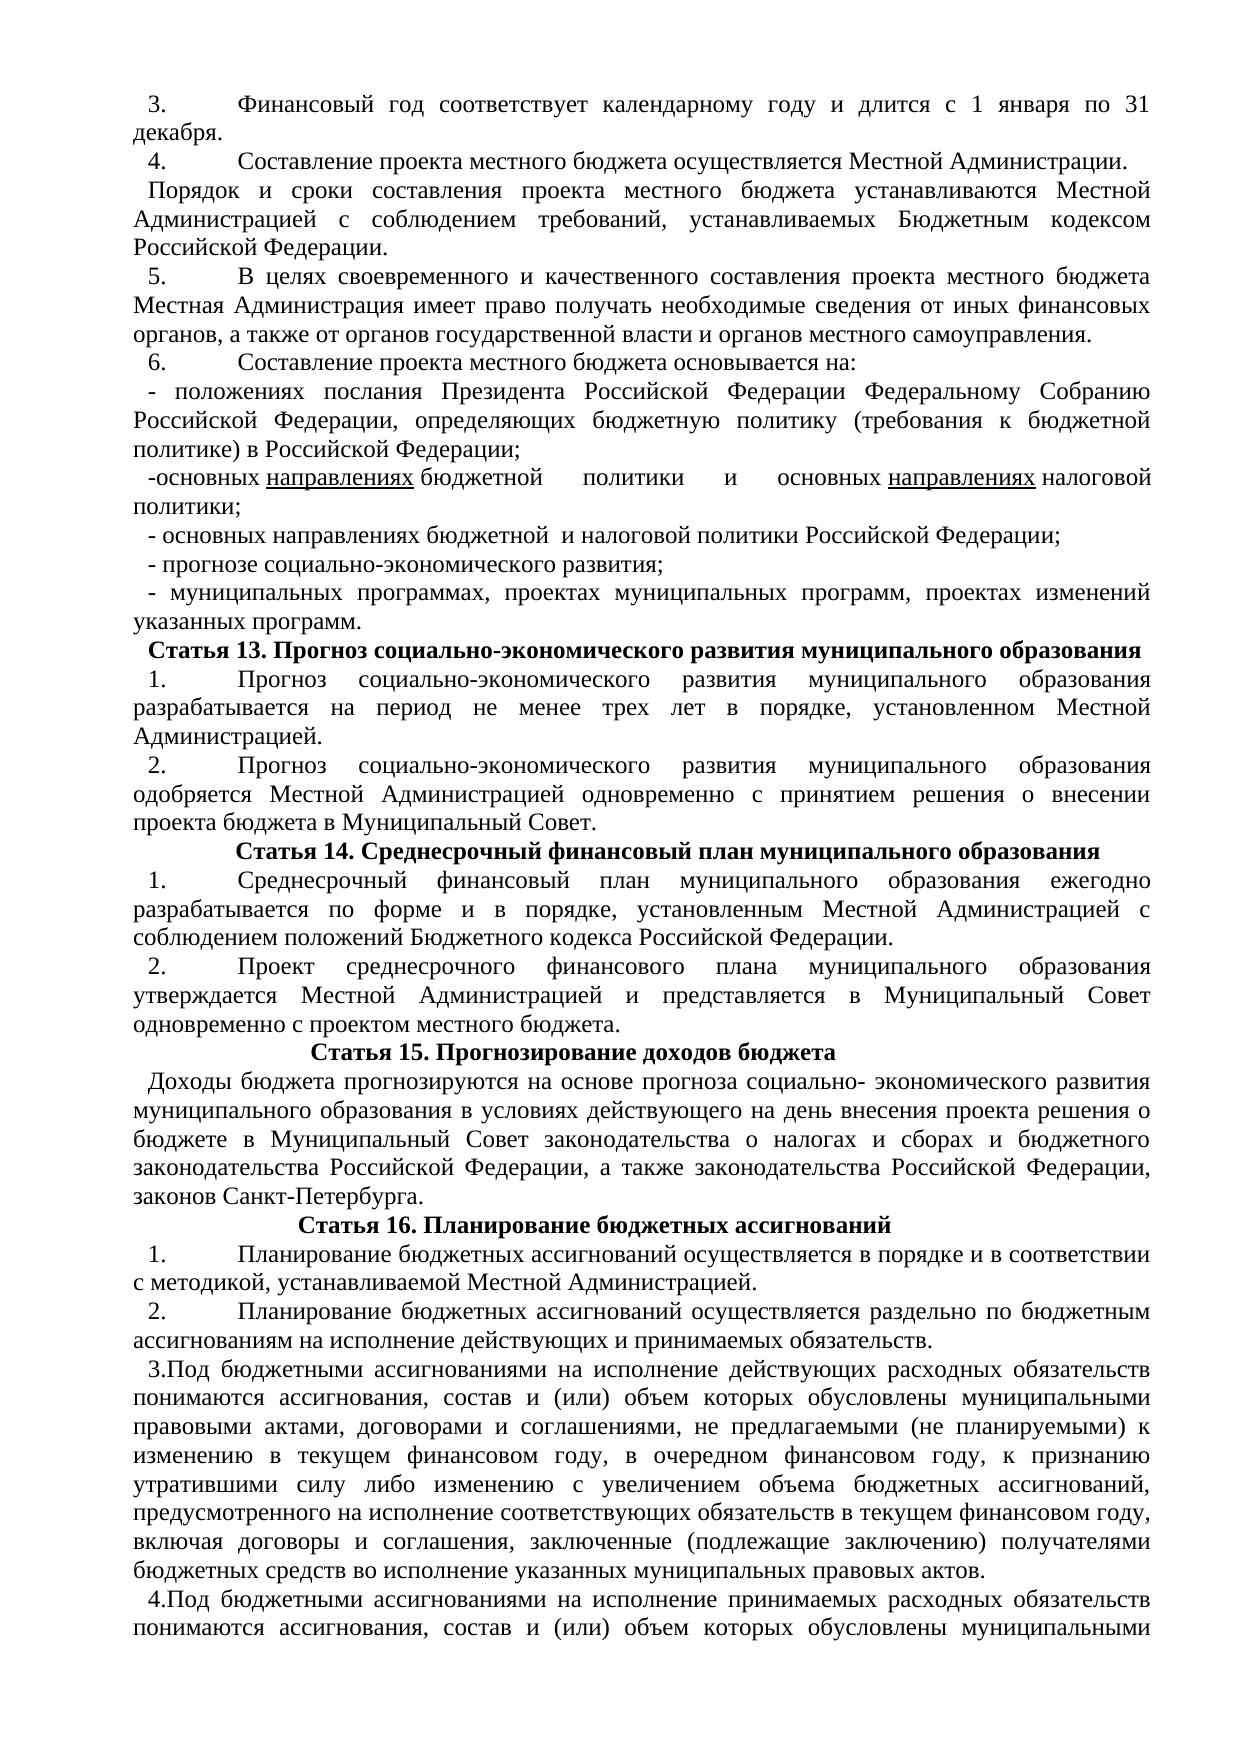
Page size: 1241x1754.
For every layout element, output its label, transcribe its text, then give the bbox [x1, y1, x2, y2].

list Финансовый год соответствует календарному году и длится с 1 января по 31 декабря. [133, 89, 1152, 146]
text Статья 13. Прогноз социально-экономического развития муниципального образования [133, 635, 1152, 664]
text Статья 14. Среднесрочный финансовый план муниципального образования [133, 836, 1152, 865]
list Составление проекта местного бюджета осуществляется Местной Администрации. [133, 146, 1152, 175]
list В целях своевременного и качественного составления проекта местного бюджета Местная Администрация имеет право получать необходимые сведения от иных финансовых органов, а также от органов государственной власти и органов местного самоуправления. [133, 261, 1152, 347]
list Прогноз социально-экономического развития муниципального образования одобряется Местной Администрацией одновременно с принятием решения о внесении проекта бюджета в Муниципальный Совет. [133, 750, 1152, 836]
text Доходы бюджета прогнозируются на основе прогноза социально- экономического развития муниципального образования в условиях действующего на день внесения проекта решения о бюджете в Муниципальный Совет законодательства о налогах и сборах и бюджетного законодательства Российской Федерации, а также законодательства Российской Федерации, законов Санкт-Петербурга. [133, 1066, 1152, 1210]
list Планирование бюджетных ассигнований осуществляется в порядке и в соответствии с методикой, устанавливаемой Местной Администрацией. [133, 1239, 1152, 1296]
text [133, 1584, 1152, 1641]
text - положениях послания Президента Российской Федерации Федеральному Собранию Российской Федерации, определяющих бюджетную политику (требования к бюджетной политике) в Российской Федерации; [133, 376, 1152, 462]
list Прогноз социально-экономического развития муниципального образования разрабатывается на период не менее трех лет в порядке, установленном Местной Администрацией. [133, 664, 1152, 750]
text - прогнозе социально-экономического развития; [133, 549, 1152, 577]
list Планирование бюджетных ассигнований осуществляется раздельно по бюджетным ассигнованиям на исполнение действующих и принимаемых обязательств. [133, 1296, 1152, 1354]
list Составление проекта местного бюджета основывается на: [133, 347, 1152, 376]
text -основных направлениях бюджетной политики и основных направлениях налоговой политики; [133, 462, 1152, 520]
text Статья 15. Прогнозирование доходов бюджета [133, 1037, 1152, 1066]
list Проект среднесрочного финансового плана муниципального образования утверждается Местной Администрацией и представляется в Муниципальный Совет одновременно с проектом местного бюджета. [133, 951, 1152, 1037]
text Порядок и сроки составления проекта местного бюджета устанавливаются Местной Администрацией с соблюдением требований, устанавливаемых Бюджетным кодексом Российской Федерации. [133, 175, 1152, 261]
text 3.Под бюджетными ассигнованиями на исполнение действующих расходных обязательств понимаются ассигнования, состав и (или) объем которых обусловлены муниципальными правовыми актами, договорами и соглашениями, не предлагаемыми (не планируемыми) к изменению в текущем финансовом году, в очередном финансовом году, к признанию утратившими силу либо изменению с увеличением объема бюджетных ассигнований, предусмотренного на исполнение соответствующих обязательств в текущем финансовом году, включая договоры и соглашения, заключенные (подлежащие заключению) получателями бюджетных средств во исполнение указанных муниципальных правовых актов. [133, 1354, 1152, 1584]
list Среднесрочный финансовый план муниципального образования ежегодно разрабатывается по форме и в порядке, установленным Местной Администрацией с соблюдением положений Бюджетного кодекса Российской Федерации. [133, 865, 1152, 951]
text Статья 16. Планирование бюджетных ассигнований [133, 1210, 1152, 1239]
text - основных направлениях бюджетной и налоговой политики Российской Федерации; [133, 520, 1152, 549]
text - муниципальных программах, проектах муниципальных программ, проектах изменений указанных программ. [133, 577, 1152, 635]
